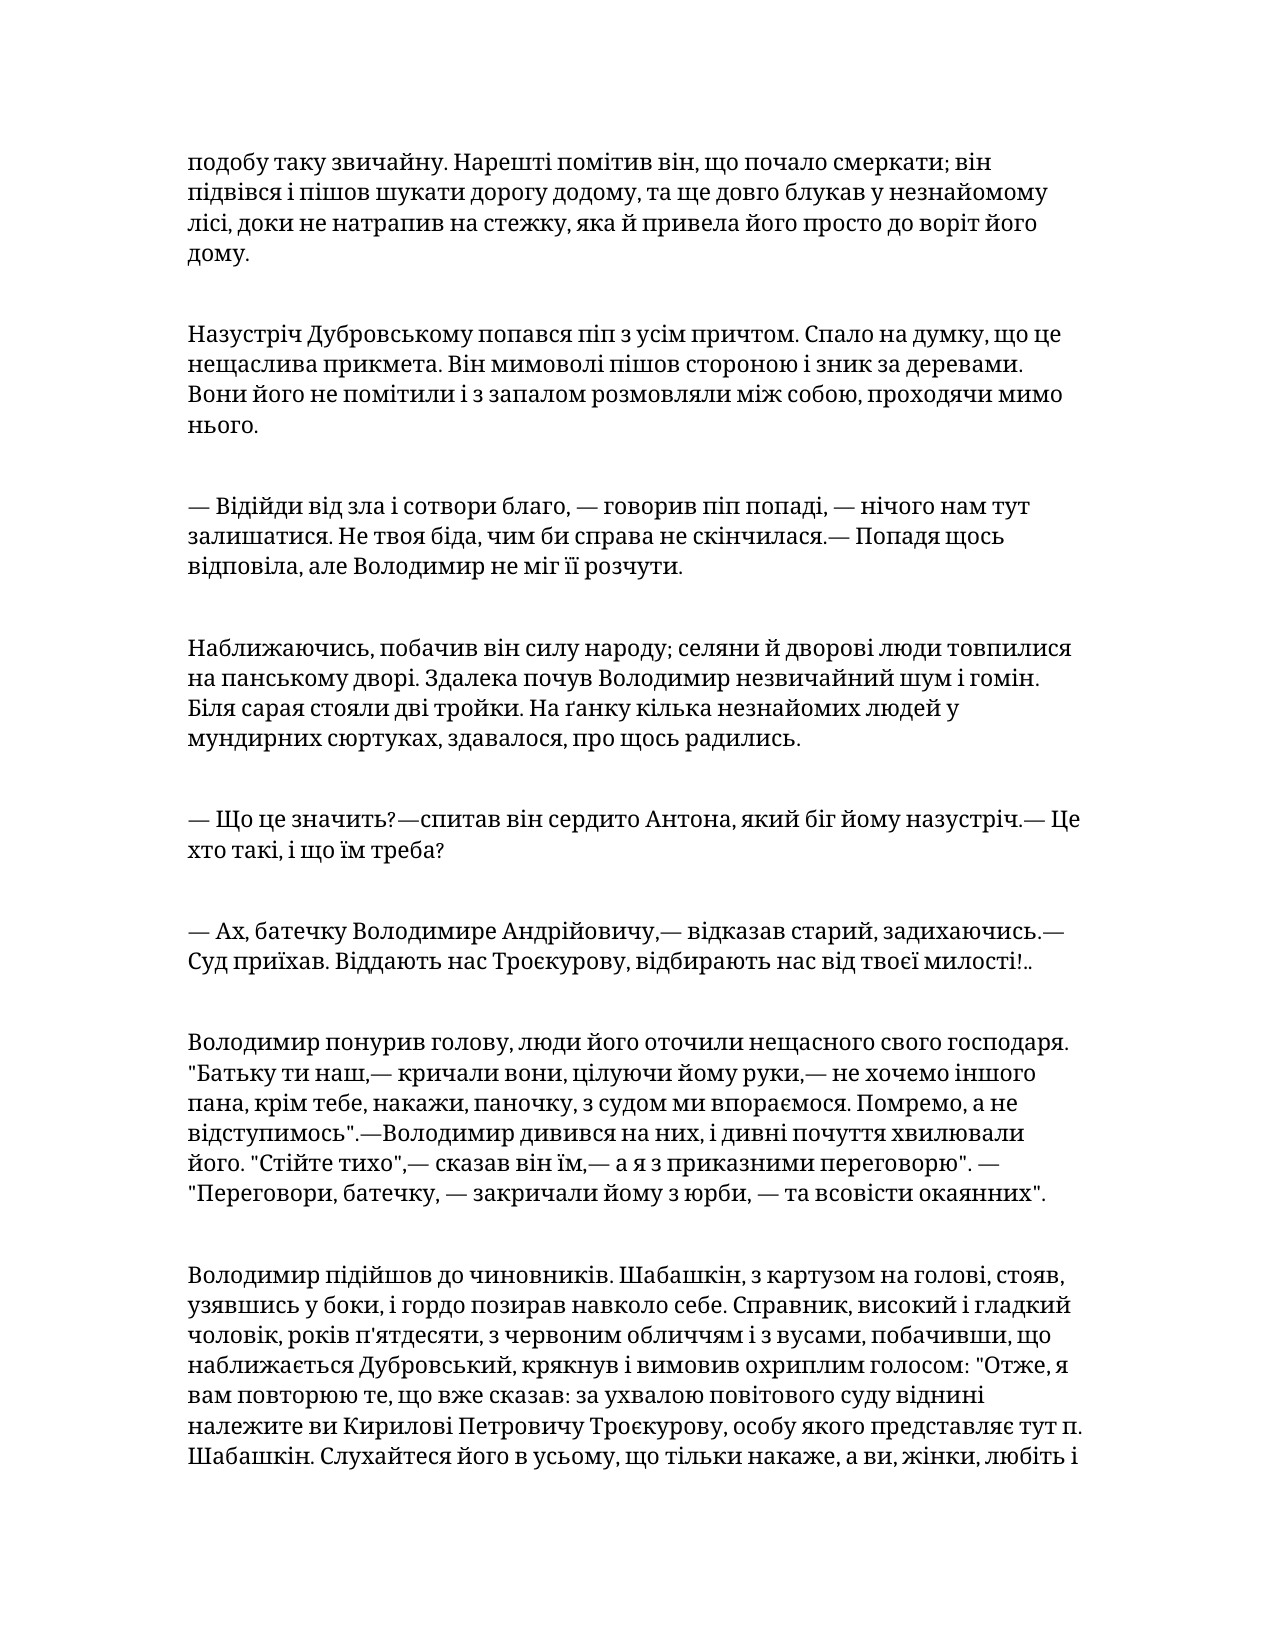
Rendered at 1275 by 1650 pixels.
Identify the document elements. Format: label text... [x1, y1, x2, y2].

text — Відійди від зла і сотвори благо, — говорив піп попаді, — нічого нам тут залишатися. Не твоя біда, чим би справа не скінчилася.— Попадя щось відповіла, але Володимир не міг її розчути. [187, 463, 1087, 581]
text — Ах, батечку Володимире Андрійовичу,— відказав старий, задихаючись.— Суд приїхав. Віддають нас Троєкурову, відбирають нас від твоєї милості!.. [187, 888, 1087, 975]
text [187, 1232, 1087, 1470]
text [187, 150, 1087, 267]
text Володимир понурив голову, люди його оточили нещасного свого господаря. "Батьку ти наш,— кричали вони, цілуючи йому руки,— не хочемо іншого пана, крім тебе, накажи, паночку, з судом ми впораємося. Помремо, а не відступимось".—Володимир дивився на них, і дивні почуття хвилювали його. "Стійте тихо",— сказав він їм,— а я з приказними переговорю". — "Переговори, батечку, — закричали йому з юрби, — та всовісти окаянних". [187, 1000, 1087, 1208]
text Назустріч Дубровському попався піп з усім причтом. Спало на думку, що це нещаслива прикмета. Він мимоволі пішов стороною і зник за деревами. Вони його не помітили і з запалом розмовляли між собою, проходячи мимо нього. [187, 292, 1087, 439]
text — Що це значить?—спитав він сердито Антона, який біг йому назустріч.— Це хто такі, і що їм треба? [187, 777, 1087, 864]
text Наближаючись, побачив він силу народу; селяни й дворові люди товпилися на панському дворі. Здалека почув Володимир незвичайний шум і гомін. Біля сарая стояли дві тройки. На ґанку кілька незнайомих людей у мундирних сюртуках, здавалося, про щось радились. [187, 605, 1087, 752]
